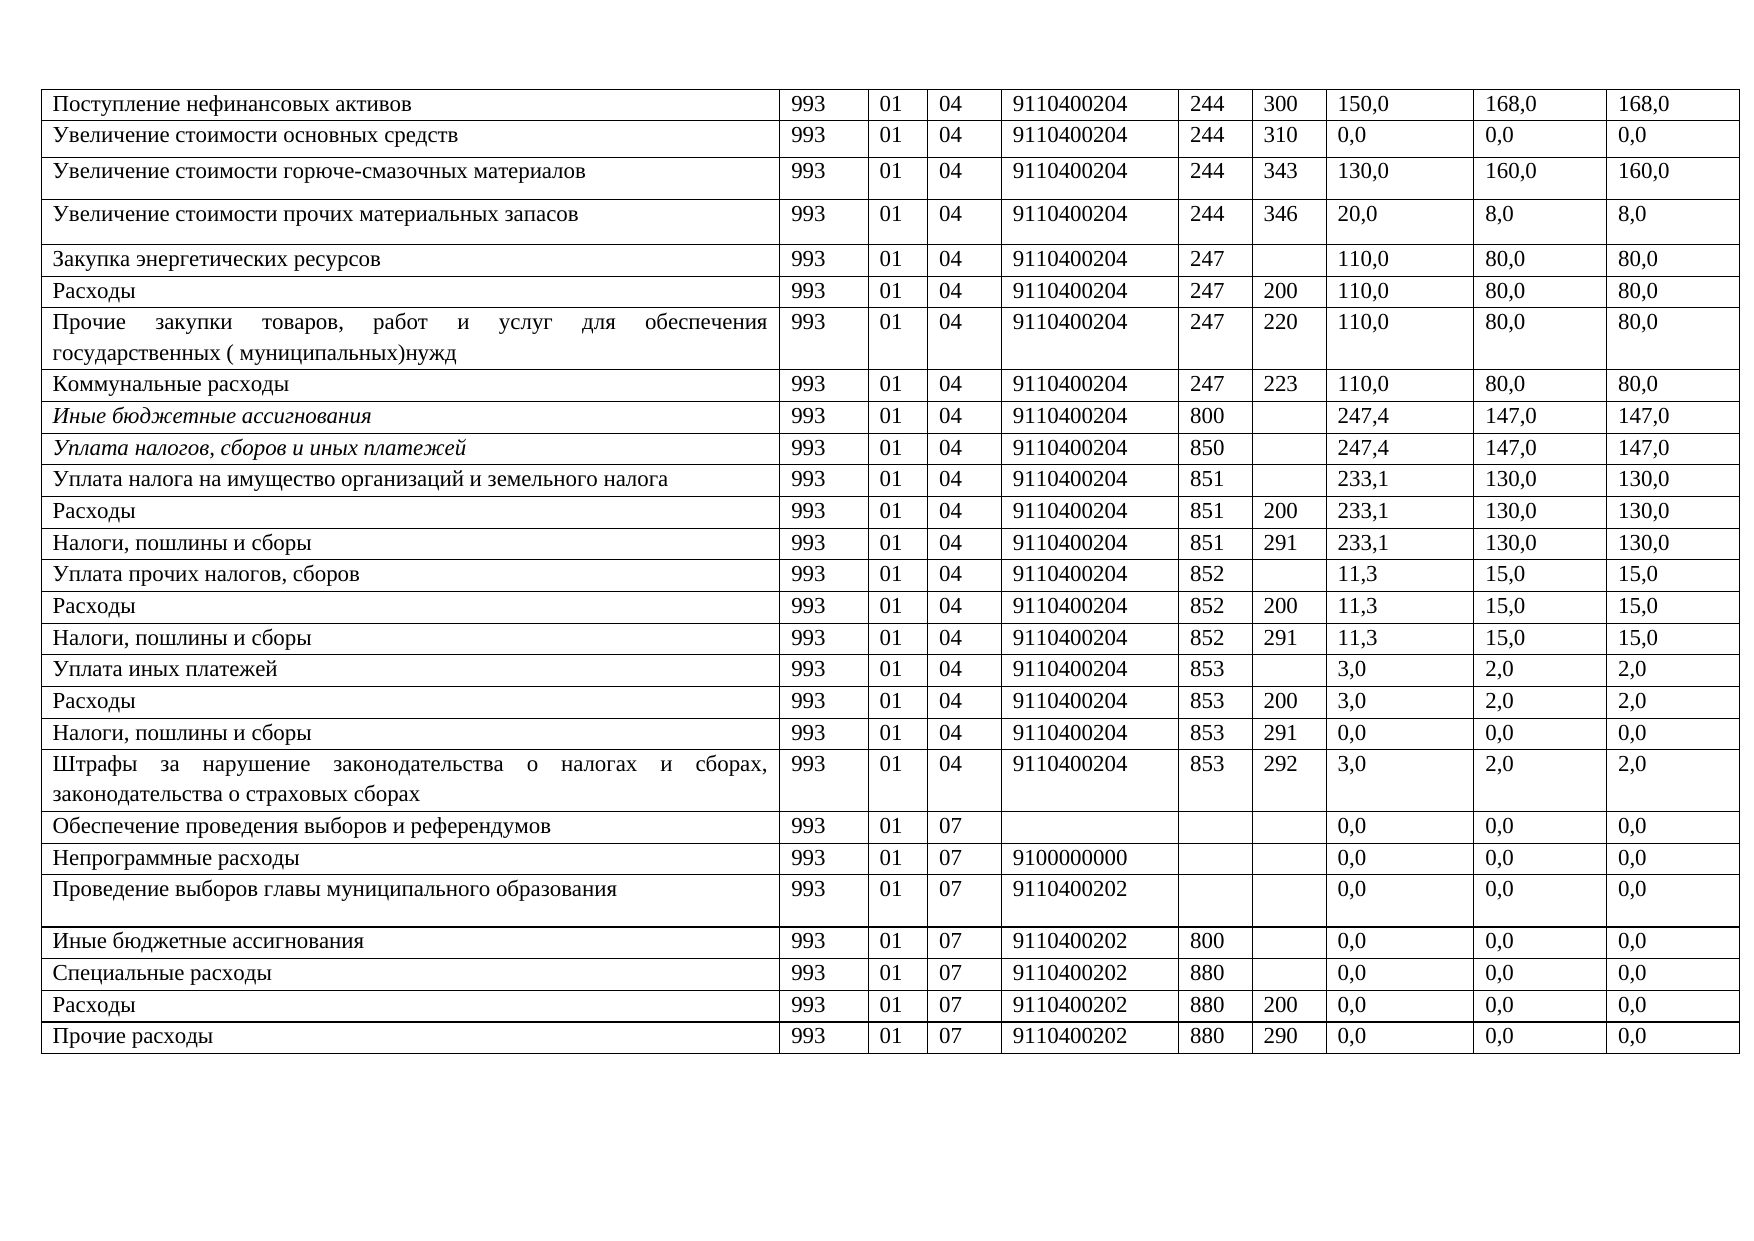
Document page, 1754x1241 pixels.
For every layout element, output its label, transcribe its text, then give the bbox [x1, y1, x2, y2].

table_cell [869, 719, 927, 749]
table_cell 160,0 [1474, 158, 1606, 199]
table_cell 851 [1179, 529, 1252, 559]
table_cell 01 [869, 277, 927, 307]
table_cell 851 [1179, 497, 1252, 527]
table_cell Уплата иных платежей [42, 655, 779, 686]
table_cell 130,0 [1474, 497, 1606, 527]
table_cell 9110400204 [1002, 200, 1178, 244]
table_cell 9110400204 [1002, 497, 1178, 527]
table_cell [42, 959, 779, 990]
table_cell 130,0 [1607, 497, 1739, 527]
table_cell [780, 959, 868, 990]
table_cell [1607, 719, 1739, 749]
table_cell Коммунальные расходы [42, 370, 779, 401]
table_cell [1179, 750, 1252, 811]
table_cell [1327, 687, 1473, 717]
table_cell 15,0 [1607, 560, 1739, 591]
table_cell 233,1 [1327, 497, 1473, 527]
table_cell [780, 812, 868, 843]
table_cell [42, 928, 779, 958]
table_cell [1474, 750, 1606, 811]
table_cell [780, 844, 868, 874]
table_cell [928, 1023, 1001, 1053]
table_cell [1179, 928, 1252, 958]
table_cell 9110400204 [1002, 158, 1178, 199]
table_cell 04 [928, 592, 1001, 622]
table_cell [1253, 560, 1326, 591]
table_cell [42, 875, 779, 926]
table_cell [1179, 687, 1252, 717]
table_cell 130,0 [1327, 158, 1473, 199]
table_cell Увеличение стоимости основных средств [42, 121, 779, 157]
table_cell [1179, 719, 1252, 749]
table_cell 220 [1253, 308, 1326, 369]
table_cell 04 [928, 624, 1001, 654]
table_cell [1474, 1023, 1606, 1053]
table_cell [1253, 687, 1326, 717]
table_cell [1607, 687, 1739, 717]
table_cell 223 [1253, 370, 1326, 401]
table_cell 244 [1179, 90, 1252, 120]
table_cell 850 [1179, 434, 1252, 464]
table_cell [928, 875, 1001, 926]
table_cell 9110400204 [1002, 529, 1178, 559]
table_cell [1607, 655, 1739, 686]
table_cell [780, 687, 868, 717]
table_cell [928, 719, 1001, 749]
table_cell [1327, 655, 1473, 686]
table_cell 80,0 [1607, 308, 1739, 369]
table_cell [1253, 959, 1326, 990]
table_cell 244 [1179, 158, 1252, 199]
table_cell Прочие закупки товаров, работ и услуг для обеспечения государственных ( муниципальных)нужд [42, 308, 779, 369]
table_cell [1253, 434, 1326, 464]
table_cell 04 [928, 121, 1001, 157]
table_cell 04 [928, 277, 1001, 307]
table_cell 9110400204 [1002, 90, 1178, 120]
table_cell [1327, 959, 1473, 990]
table_cell 80,0 [1474, 277, 1606, 307]
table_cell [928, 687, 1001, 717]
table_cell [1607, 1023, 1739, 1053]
table_cell 993 [780, 529, 868, 559]
table_cell 247 [1179, 277, 1252, 307]
table_cell Расходы [42, 277, 779, 307]
table_cell 852 [1179, 624, 1252, 654]
table_cell 310 [1253, 121, 1326, 157]
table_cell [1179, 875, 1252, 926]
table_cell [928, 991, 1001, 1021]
table_cell 04 [928, 158, 1001, 199]
table_cell 993 [780, 158, 868, 199]
table_cell 200 [1253, 277, 1326, 307]
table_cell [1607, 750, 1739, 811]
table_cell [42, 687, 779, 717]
table_cell Увеличение стоимости горюче-смазочных материалов [42, 158, 779, 199]
table_cell 343 [1253, 158, 1326, 199]
table_cell 20,0 [1327, 200, 1473, 244]
table_cell 993 [780, 624, 868, 654]
table_cell 110,0 [1327, 277, 1473, 307]
table_cell 80,0 [1607, 277, 1739, 307]
table_cell 0,0 [1327, 121, 1473, 157]
table_cell 200 [1253, 497, 1326, 527]
table_cell 147,0 [1607, 402, 1739, 432]
table_cell 993 [780, 465, 868, 496]
table_cell 9110400204 [1002, 308, 1178, 369]
table_cell 9110400204 [1002, 592, 1178, 622]
table_cell 233,1 [1327, 465, 1473, 496]
table_cell 80,0 [1607, 370, 1739, 401]
table_cell 8,0 [1607, 200, 1739, 244]
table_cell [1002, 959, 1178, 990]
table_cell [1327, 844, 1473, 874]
table_cell 04 [928, 434, 1001, 464]
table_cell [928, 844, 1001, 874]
table_cell 80,0 [1474, 370, 1606, 401]
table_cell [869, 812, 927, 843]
table_cell 01 [869, 402, 927, 432]
table_cell 993 [780, 402, 868, 432]
table_cell Расходы [42, 497, 779, 527]
table_cell 147,0 [1607, 434, 1739, 464]
table_cell Уплата налогов, сборов и иных платежей [42, 434, 779, 464]
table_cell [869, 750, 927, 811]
table_cell 346 [1253, 200, 1326, 244]
table_cell 168,0 [1607, 90, 1739, 120]
table_cell 130,0 [1474, 465, 1606, 496]
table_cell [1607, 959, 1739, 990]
table_cell Уплата прочих налогов, сборов [42, 560, 779, 591]
table_cell 244 [1179, 200, 1252, 244]
table_cell Расходы [42, 592, 779, 622]
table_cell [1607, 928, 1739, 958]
table_cell 9110400204 [1002, 370, 1178, 401]
table_cell 01 [869, 434, 927, 464]
table_cell 993 [780, 308, 868, 369]
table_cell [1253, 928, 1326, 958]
table_cell 9110400204 [1002, 121, 1178, 157]
table_cell 04 [928, 497, 1001, 527]
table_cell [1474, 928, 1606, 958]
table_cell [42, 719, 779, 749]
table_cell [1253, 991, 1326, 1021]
table_cell 04 [928, 529, 1001, 559]
table_cell Закупка энергетических ресурсов [42, 245, 779, 276]
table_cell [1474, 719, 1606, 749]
table_cell 01 [869, 245, 927, 276]
table_cell 800 [1179, 402, 1252, 432]
table_cell 993 [780, 245, 868, 276]
table_cell 9110400204 [1002, 434, 1178, 464]
table_cell 01 [869, 158, 927, 199]
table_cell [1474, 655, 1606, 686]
table_cell 01 [869, 200, 927, 244]
table_cell 993 [780, 592, 868, 622]
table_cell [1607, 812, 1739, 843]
table_cell 15,0 [1474, 624, 1606, 654]
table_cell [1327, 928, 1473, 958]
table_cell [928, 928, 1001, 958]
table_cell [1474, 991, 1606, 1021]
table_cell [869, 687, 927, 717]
table_cell 130,0 [1607, 465, 1739, 496]
table_cell 233,1 [1327, 529, 1473, 559]
table_cell 01 [869, 308, 927, 369]
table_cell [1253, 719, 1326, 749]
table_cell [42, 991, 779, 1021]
table_cell 04 [928, 560, 1001, 591]
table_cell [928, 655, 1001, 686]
table_cell 247 [1179, 245, 1252, 276]
table_cell 168,0 [1474, 90, 1606, 120]
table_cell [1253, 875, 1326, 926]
table_cell 04 [928, 465, 1001, 496]
table_cell Поступление нефинансовых активов [42, 90, 779, 120]
table_cell 993 [780, 655, 868, 686]
table_cell 15,0 [1607, 624, 1739, 654]
table_cell 110,0 [1327, 245, 1473, 276]
table_cell 993 [780, 277, 868, 307]
table_cell 01 [869, 592, 927, 622]
table_cell 9110400204 [1002, 624, 1178, 654]
table_cell 247 [1179, 370, 1252, 401]
table_cell 04 [928, 402, 1001, 432]
table_cell 04 [928, 370, 1001, 401]
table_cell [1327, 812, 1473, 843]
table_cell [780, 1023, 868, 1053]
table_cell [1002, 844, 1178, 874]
table_cell 11,3 [1327, 560, 1473, 591]
table_cell 130,0 [1607, 529, 1739, 559]
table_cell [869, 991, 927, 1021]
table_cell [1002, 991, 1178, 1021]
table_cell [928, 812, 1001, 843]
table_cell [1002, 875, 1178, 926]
table_cell Увеличение стоимости прочих материальных запасов [42, 200, 779, 244]
table_cell 130,0 [1474, 529, 1606, 559]
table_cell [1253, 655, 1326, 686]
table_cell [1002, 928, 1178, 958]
table_cell 300 [1253, 90, 1326, 120]
table_cell 852 [1179, 592, 1252, 622]
table_cell 01 [869, 624, 927, 654]
table_cell 110,0 [1327, 370, 1473, 401]
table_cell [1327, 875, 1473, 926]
table_cell [1253, 245, 1326, 276]
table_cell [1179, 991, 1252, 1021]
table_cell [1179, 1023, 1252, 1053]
table_cell [1253, 402, 1326, 432]
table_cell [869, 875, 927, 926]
table_cell 993 [780, 560, 868, 591]
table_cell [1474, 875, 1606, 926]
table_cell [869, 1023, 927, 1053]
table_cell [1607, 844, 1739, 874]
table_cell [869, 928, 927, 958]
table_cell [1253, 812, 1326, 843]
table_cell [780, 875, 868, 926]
table_cell Налоги, пошлины и сборы [42, 529, 779, 559]
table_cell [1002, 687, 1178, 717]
table_cell 15,0 [1607, 592, 1739, 622]
table_cell 80,0 [1474, 308, 1606, 369]
table_cell 291 [1253, 529, 1326, 559]
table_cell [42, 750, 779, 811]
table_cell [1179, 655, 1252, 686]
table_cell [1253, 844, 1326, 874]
table_cell 15,0 [1474, 560, 1606, 591]
table_cell 993 [780, 121, 868, 157]
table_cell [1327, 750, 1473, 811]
table_cell 15,0 [1474, 592, 1606, 622]
table_cell Уплата налога на имущество организаций и земельного налога [42, 465, 779, 496]
table_cell 9110400204 [1002, 402, 1178, 432]
table_cell 0,0 [1474, 121, 1606, 157]
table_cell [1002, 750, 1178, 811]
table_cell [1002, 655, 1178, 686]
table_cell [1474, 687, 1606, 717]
table_cell 9110400204 [1002, 560, 1178, 591]
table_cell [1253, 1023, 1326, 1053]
table_cell 247,4 [1327, 434, 1473, 464]
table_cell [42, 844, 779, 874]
table_cell 147,0 [1474, 434, 1606, 464]
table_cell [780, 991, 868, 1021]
table_cell 200 [1253, 592, 1326, 622]
table_cell 04 [928, 245, 1001, 276]
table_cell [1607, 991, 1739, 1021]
table_cell 11,3 [1327, 592, 1473, 622]
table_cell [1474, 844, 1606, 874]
table_cell 147,0 [1474, 402, 1606, 432]
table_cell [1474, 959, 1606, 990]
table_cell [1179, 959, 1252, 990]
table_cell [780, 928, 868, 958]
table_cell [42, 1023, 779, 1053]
table_cell 852 [1179, 560, 1252, 591]
table_cell 80,0 [1607, 245, 1739, 276]
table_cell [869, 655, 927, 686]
table_cell 8,0 [1474, 200, 1606, 244]
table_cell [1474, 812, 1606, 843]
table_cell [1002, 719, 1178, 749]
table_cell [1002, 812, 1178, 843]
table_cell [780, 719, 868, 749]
table_cell 01 [869, 465, 927, 496]
table_cell 9110400204 [1002, 277, 1178, 307]
table_cell 04 [928, 90, 1001, 120]
table_cell 993 [780, 370, 868, 401]
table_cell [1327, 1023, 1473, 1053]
table_cell [1253, 465, 1326, 496]
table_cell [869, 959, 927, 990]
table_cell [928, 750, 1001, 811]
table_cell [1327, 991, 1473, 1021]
table_cell 01 [869, 497, 927, 527]
table_cell Иные бюджетные ассигнования [42, 402, 779, 432]
table_cell 9110400204 [1002, 465, 1178, 496]
table_cell 0,0 [1607, 121, 1739, 157]
table_cell 01 [869, 370, 927, 401]
table_cell 993 [780, 434, 868, 464]
table_cell 80,0 [1474, 245, 1606, 276]
table_cell 150,0 [1327, 90, 1473, 120]
table_cell 9110400204 [1002, 245, 1178, 276]
table_cell 291 [1253, 624, 1326, 654]
table_cell 01 [869, 529, 927, 559]
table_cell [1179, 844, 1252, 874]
table_cell 993 [780, 90, 868, 120]
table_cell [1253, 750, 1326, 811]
table_cell 11,3 [1327, 624, 1473, 654]
table_cell 247 [1179, 308, 1252, 369]
table_cell 160,0 [1607, 158, 1739, 199]
table_cell 993 [780, 200, 868, 244]
table_cell 244 [1179, 121, 1252, 157]
table_cell 01 [869, 560, 927, 591]
table_cell 851 [1179, 465, 1252, 496]
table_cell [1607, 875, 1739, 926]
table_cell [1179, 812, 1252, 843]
table_cell 01 [869, 121, 927, 157]
table_cell 01 [869, 90, 927, 120]
table_cell 247,4 [1327, 402, 1473, 432]
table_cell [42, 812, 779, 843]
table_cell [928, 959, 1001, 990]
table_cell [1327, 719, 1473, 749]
table_cell 04 [928, 308, 1001, 369]
table_cell 110,0 [1327, 308, 1473, 369]
table_cell 04 [928, 200, 1001, 244]
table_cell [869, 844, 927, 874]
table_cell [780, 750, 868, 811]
table_cell 993 [780, 497, 868, 527]
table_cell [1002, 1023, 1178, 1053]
table_cell Налоги, пошлины и сборы [42, 624, 779, 654]
